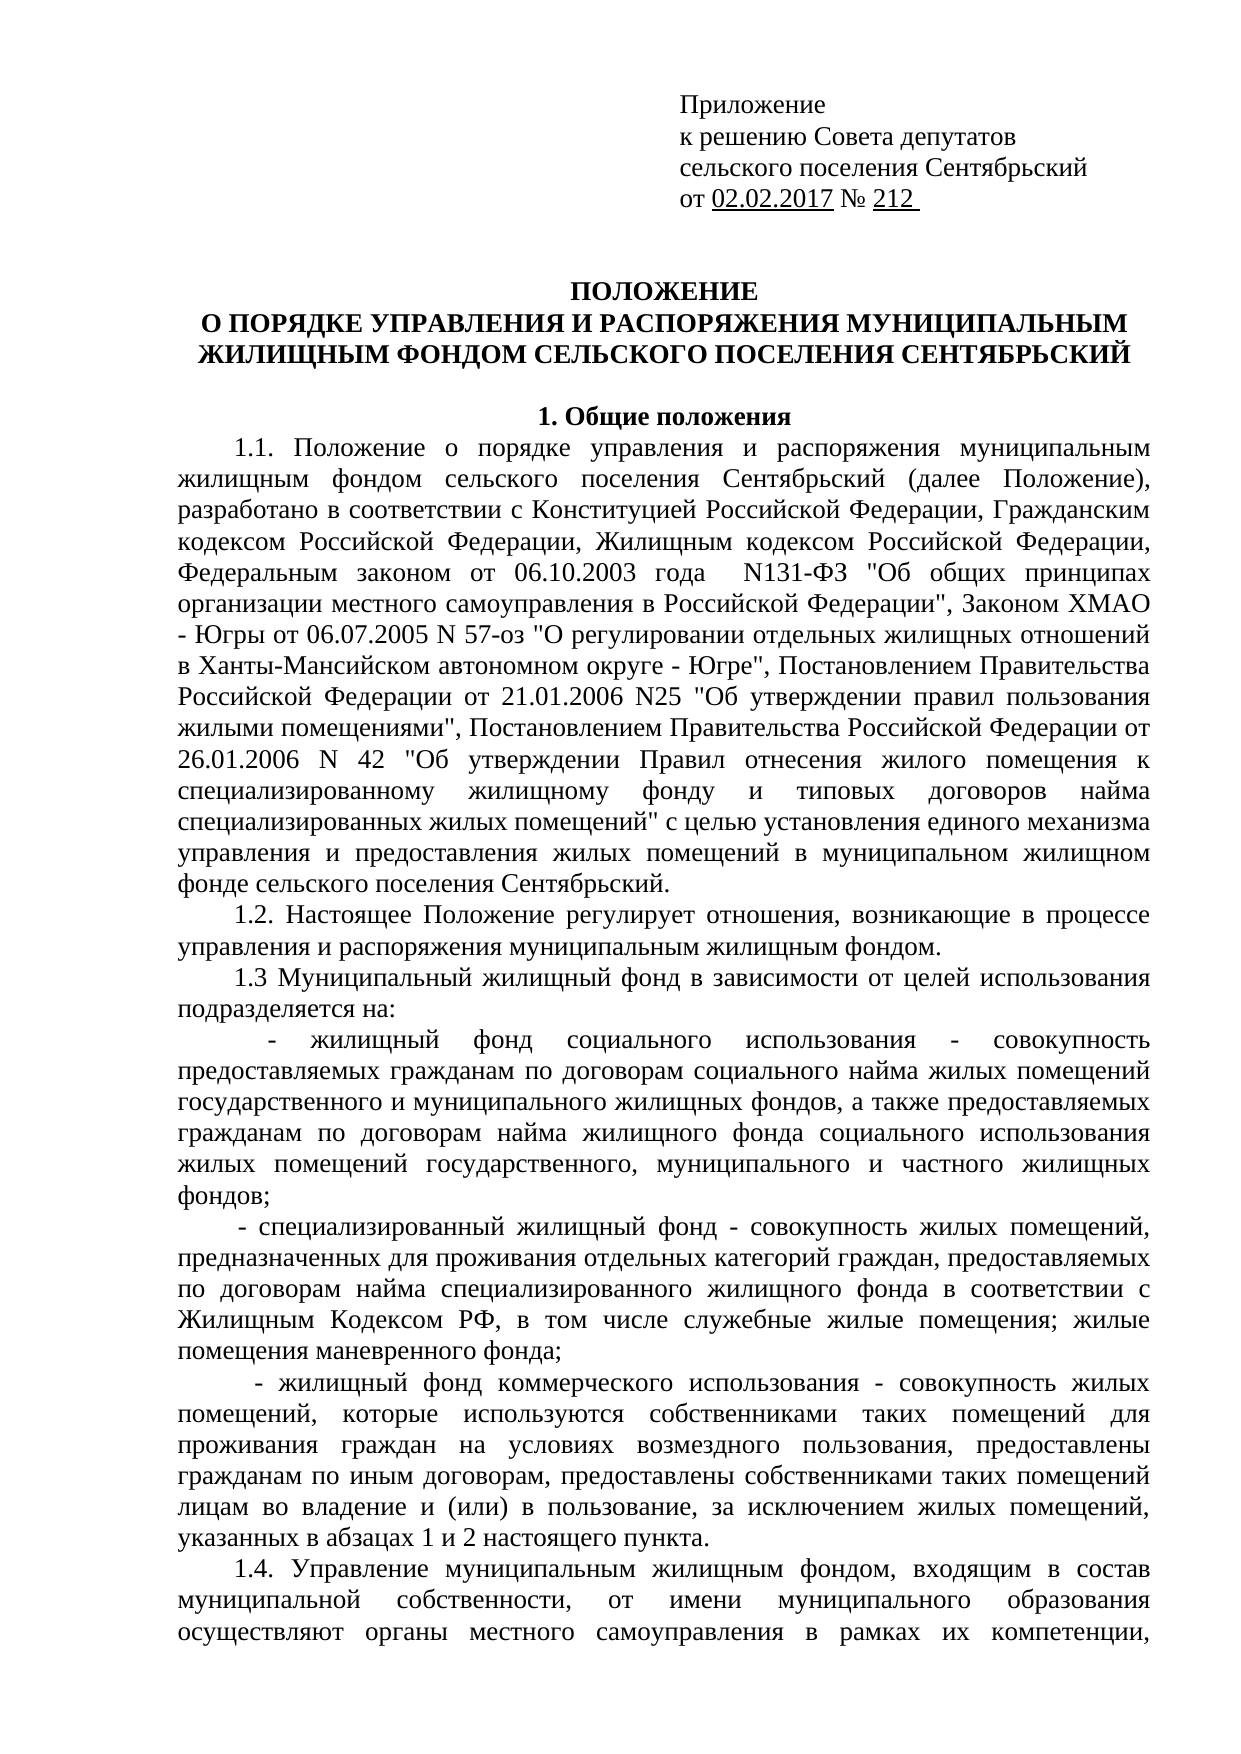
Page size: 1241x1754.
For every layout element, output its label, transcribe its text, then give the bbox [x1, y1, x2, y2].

text 1.3 Муниципальный жилищный фонд в зависимости от целей использования подразделяется на: [177, 961, 1152, 1023]
text 1.1. Положение о порядке управления и распоряжения муниципальным жилищным фондом сельского поселения Сентябрьский (далее Положение), разработано в соответствии с Конституцией Российской Федерации, Гражданским кодексом Российской Федерации, Жилищным кодексом Российской Федерации, Федеральным законом от 06.10.2003 года N131-ФЗ "Об общих принципах организации местного самоуправления в Российской Федерации", Законом ХМАО - Югры от 06.07.2005 N 57-оз "О регулировании отдельных жилищных отношений в Ханты-Мансийском автономном округе - Югре", Постановлением Правительства Российской Федерации от 21.01.2006 N25 "Об утверждении правил пользования жилыми помещениями", Постановлением Правительства Российской Федерации от 26.01.2006 N 42 "Об утверждении Правил отнесения жилого помещения к специализированному жилищному фонду и типовых договоров найма специализированных жилых помещений" с целью установления единого механизма управления и предоставления жилых помещений в муниципальном жилищном фонде сельского поселения Сентябрьский. [177, 431, 1152, 898]
text Приложение [679, 89, 1152, 120]
text сельского поселения Сентябрьский [679, 151, 1152, 182]
text 1. Общие положения [177, 400, 1152, 431]
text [177, 1552, 1152, 1646]
text - специализированный жилищный фонд - совокупность жилых помещений, предназначенных для проживания отдельных категорий граждан, предоставляемых по договорам найма специализированного жилищного фонда в соответствии с Жилищным Кодексом РФ, в том числе служебные жилые помещения; жилые помещения маневренного фонда; [177, 1210, 1152, 1366]
text - жилищный фонд коммерческого использования - совокупность жилых помещений, которые используются собственниками таких помещений для проживания граждан на условиях возмездного пользования, предоставлены гражданам по иным договорам, предоставлены собственниками таких помещений лицам во владение и (или) в пользование, за исключением жилых помещений, указанных в абзацах 1 и 2 настоящего пункта. [177, 1366, 1152, 1552]
text ПОЛОЖЕНИЕ [177, 276, 1152, 307]
text к решению Совета депутатов [679, 120, 1152, 151]
text - жилищный фонд социального использования - совокупность предоставляемых гражданам по договорам социального найма жилых помещений государственного и муниципального жилищных фондов, а также предоставляемых гражданам по договорам найма жилищного фонда социального использования жилых помещений государственного, муниципального и частного жилищных фондов; [177, 1023, 1152, 1210]
text 1.2. Настоящее Положение регулирует отношения, возникающие в процессе управления и распоряжения муниципальным жилищным фондом. [177, 898, 1152, 961]
text О ПОРЯДКЕ УПРАВЛЕНИЯ И РАСПОРЯЖЕНИЯ МУНИЦИПАЛЬНЫМ ЖИЛИЩНЫМ ФОНДОМ СЕЛЬСКОГО ПОСЕЛЕНИЯ СЕНТЯБРЬСКИЙ [177, 307, 1152, 369]
text от 02.02.2017 № 212 [679, 182, 1152, 213]
